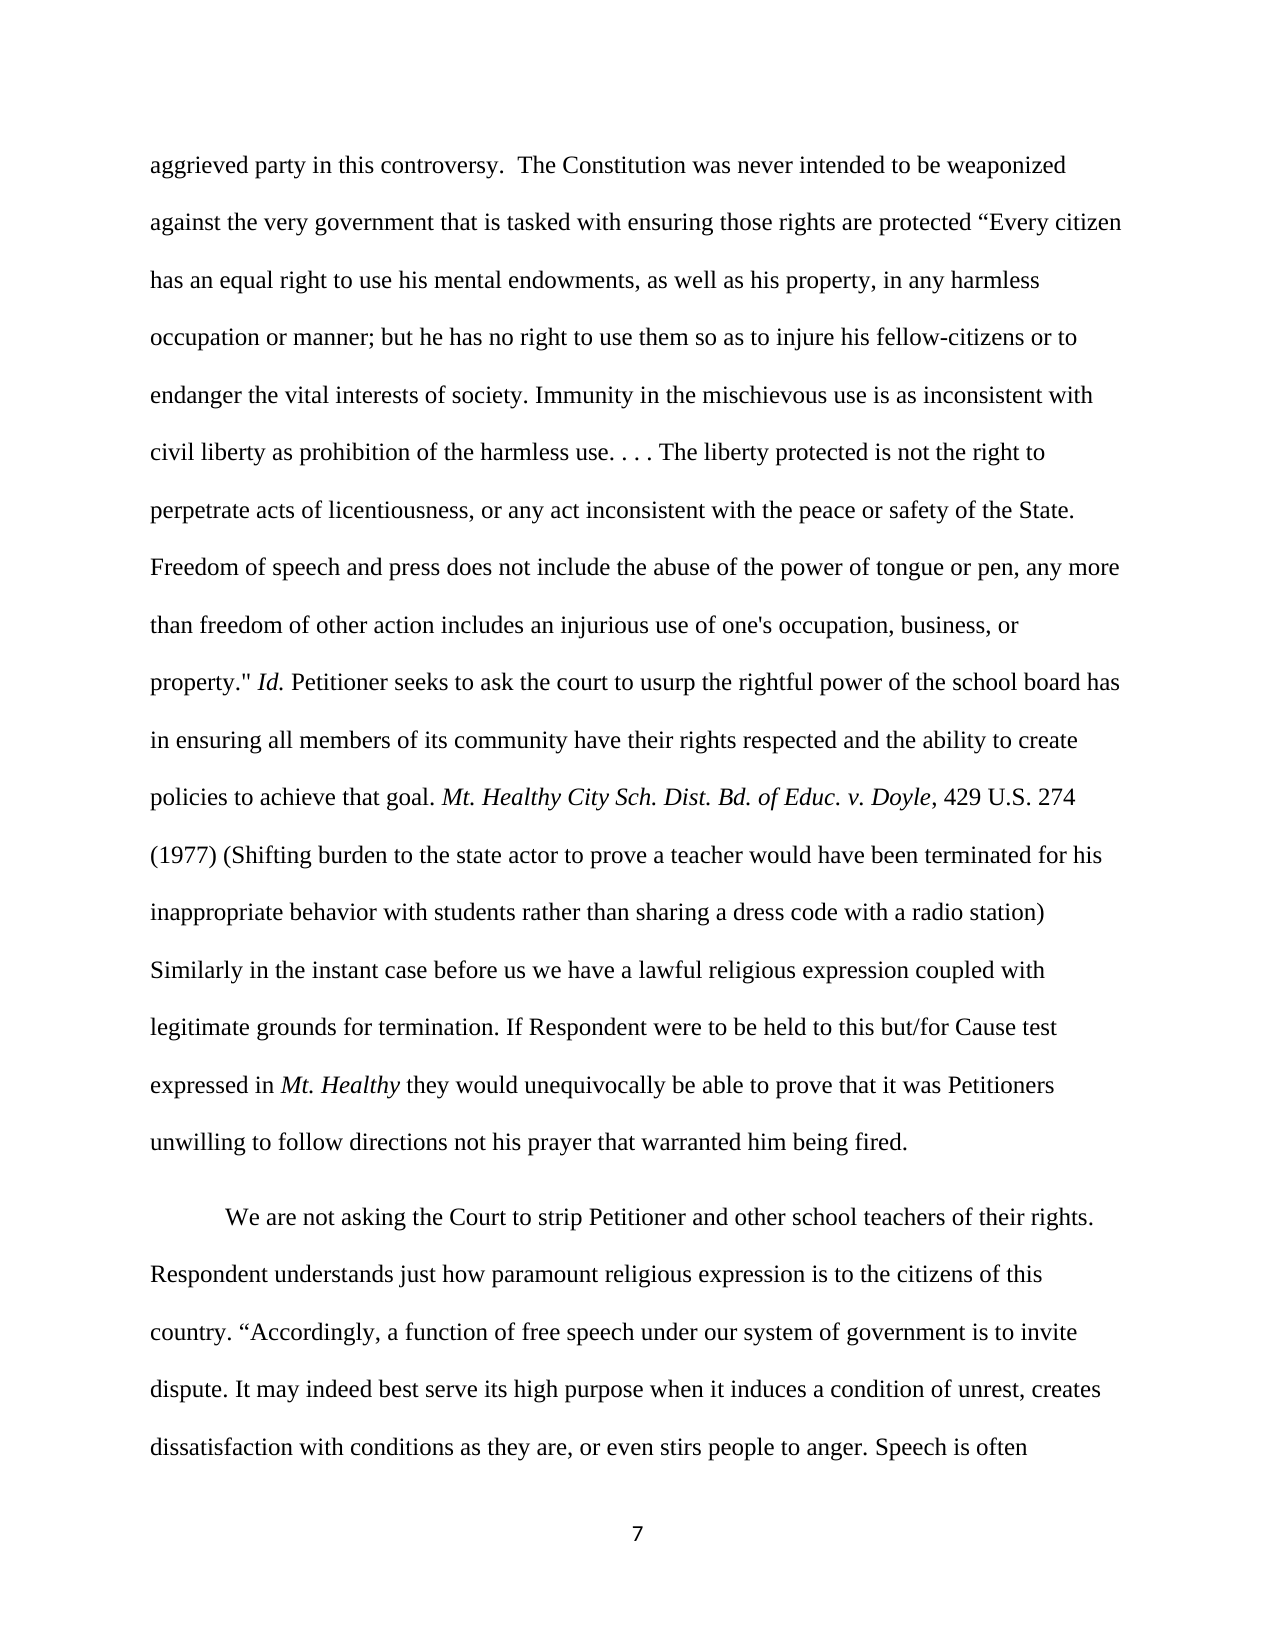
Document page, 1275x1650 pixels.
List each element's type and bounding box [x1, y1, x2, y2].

text [150, 1202, 1125, 1460]
text [150, 150, 1125, 1156]
